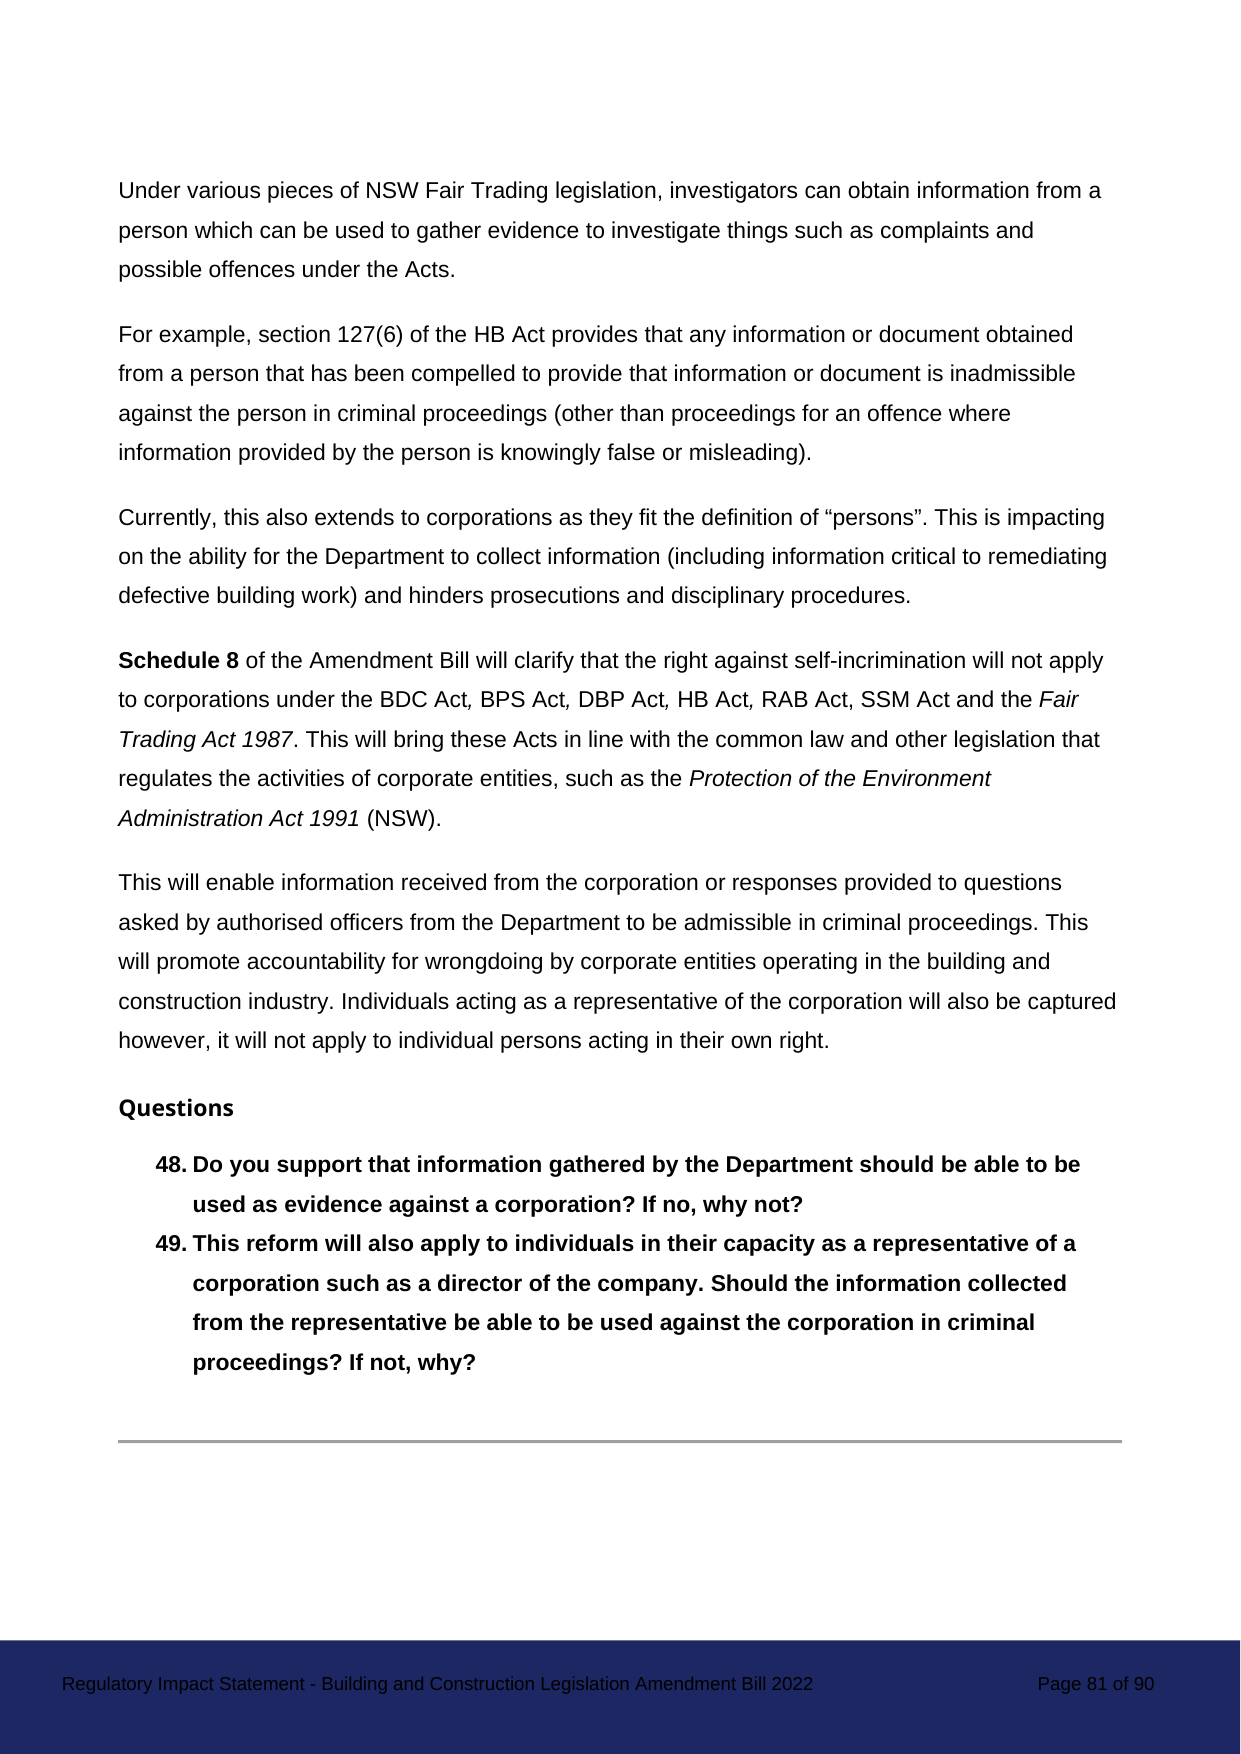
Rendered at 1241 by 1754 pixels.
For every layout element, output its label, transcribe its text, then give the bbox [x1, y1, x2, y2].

list This reform will also apply to individuals in their capacity as a representative of a corporation such as a director of the company. Should the information collected from the representative be able to be used against the corporation in criminal proceedings? If not, why? [155, 1230, 1122, 1375]
list Do you support that information gathered by the Department should be able to be used as evidence against a corporation? If no, why not? [155, 1151, 1122, 1217]
text Schedule 8 of the Amendment Bill will clarify that the right against self-incrimination will not apply to corporations under the BDC Act, BPS Act, DBP Act, HB Act, RAB Act, SSM Act and the Fair Trading Act 1987. This will bring these Acts in line with the common law and other legislation that regulates the activities of corporate entities, such as the Protection of the Environment Administration Act 1991 (NSW). [118, 647, 1122, 831]
text Under various pieces of NSW Fair Trading legislation, investigators can obtain information from a person which can be used to gather evidence to investigate things such as complaints and possible offences under the Acts. [118, 177, 1122, 282]
text Currently, this also extends to corporations as they fit the definition of “persons”. This is impacting on the ability for the Department to collect information (including information critical to remediating defective building work) and hinders prosecutions and disciplinary procedures. [118, 503, 1122, 609]
text For example, section 127(6) of the HB Act provides that any information or document obtained from a person that has been compelled to provide that information or document is inadmissible against the person in criminal proceedings (other than proceedings for an offence where information provided by the person is knowingly false or misleading). [118, 321, 1122, 465]
subtitle Questions [118, 1092, 1122, 1123]
text This will enable information received from the corporation or responses provided to questions asked by authorised officers from the Department to be admissible in criminal proceedings. This will promote accountability for wrongdoing by corporate entities operating in the building and construction industry. Individuals acting as a representative of the corporation will also be captured however, it will not apply to individual persons acting in their own right. [118, 869, 1122, 1054]
